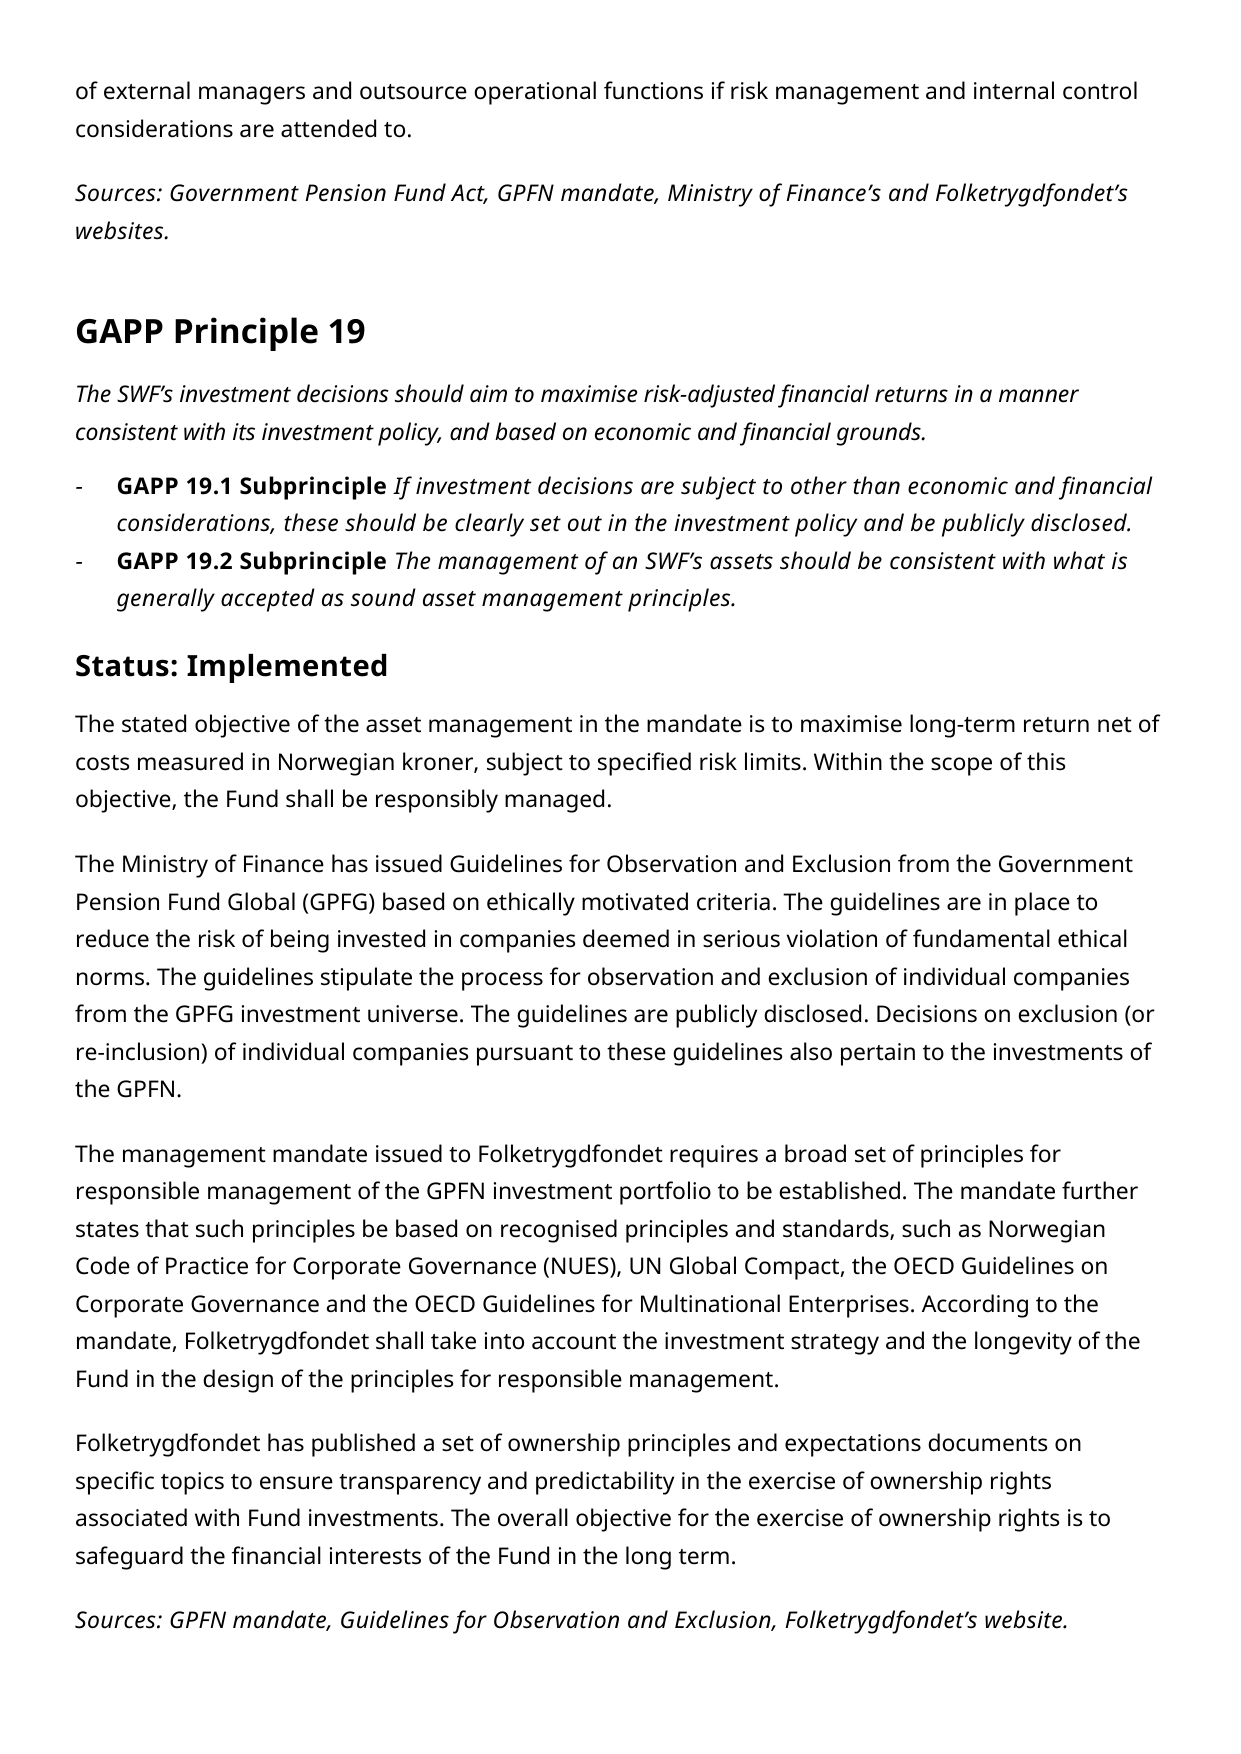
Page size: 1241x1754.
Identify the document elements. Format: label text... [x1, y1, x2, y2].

text Status: Implemented [75, 645, 1165, 684]
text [75, 75, 1165, 144]
text GAPP Principle 19 [75, 308, 1165, 354]
text Folketrygdfondet has published a set of ownership principles and expectations documents on specific topics to ensure transparency and predictability in the exercise of ownership rights associated with Fund investments. The overall objective for the exercise of ownership rights is to safeguard the financial interests of the Fund in the long term. [75, 1427, 1165, 1571]
text The stated objective of the asset management in the mandate is to maximise long-term return net of costs measured in Norwegian kroner, subject to specified risk limits. Within the scope of this objective, the Fund shall be responsibly managed. [75, 708, 1165, 815]
text Sources: GPFN mandate, Guidelines for Observation and Exclusion, Folketrygdfondet’s website. [75, 1604, 1165, 1636]
text The Ministry of Finance has issued Guidelines for Observation and Exclusion from the Government Pension Fund Global (GPFG) based on ethically motivated criteria. The guidelines are in place to reduce the risk of being invested in companies deemed in serious violation of fundamental ethical norms. The guidelines stipulate the process for observation and exclusion of individual companies from the GPFG investment universe. The guidelines are publicly disclosed. Decisions on exclusion (or re-inclusion) of individual companies pursuant to these guidelines also pertain to the investments of the GPFN. [75, 848, 1165, 1104]
list GAPP 19.1 Subprinciple If investment decisions are subject to other than economic and financial considerations, these should be clearly set out in the investment policy and be publicly disclosed. [75, 470, 1165, 538]
list GAPP 19.2 Subprinciple The management of an SWF’s assets should be consistent with what is generally accepted as sound asset management principles. [75, 545, 1165, 613]
text Sources: Government Pension Fund Act, GPFN mandate, Ministry of Finance’s and Folketrygdfondet’s websites. [75, 177, 1165, 246]
text The management mandate issued to Folketrygdfondet requires a broad set of principles for responsible management of the GPFN investment portfolio to be established. The mandate further states that such principles be based on recognised principles and standards, such as Norwegian Code of Practice for Corporate Governance (NUES), UN Global Compact, the OECD Guidelines on Corporate Governance and the OECD Guidelines for Multinational Enterprises. According to the mandate, Folketrygdfondet shall take into account the investment strategy and the longevity of the Fund in the design of the principles for responsible management. [75, 1138, 1165, 1394]
text The SWF’s investment decisions should aim to maximise risk-adjusted financial returns in a manner consistent with its investment policy, and based on economic and financial grounds. [75, 378, 1165, 447]
